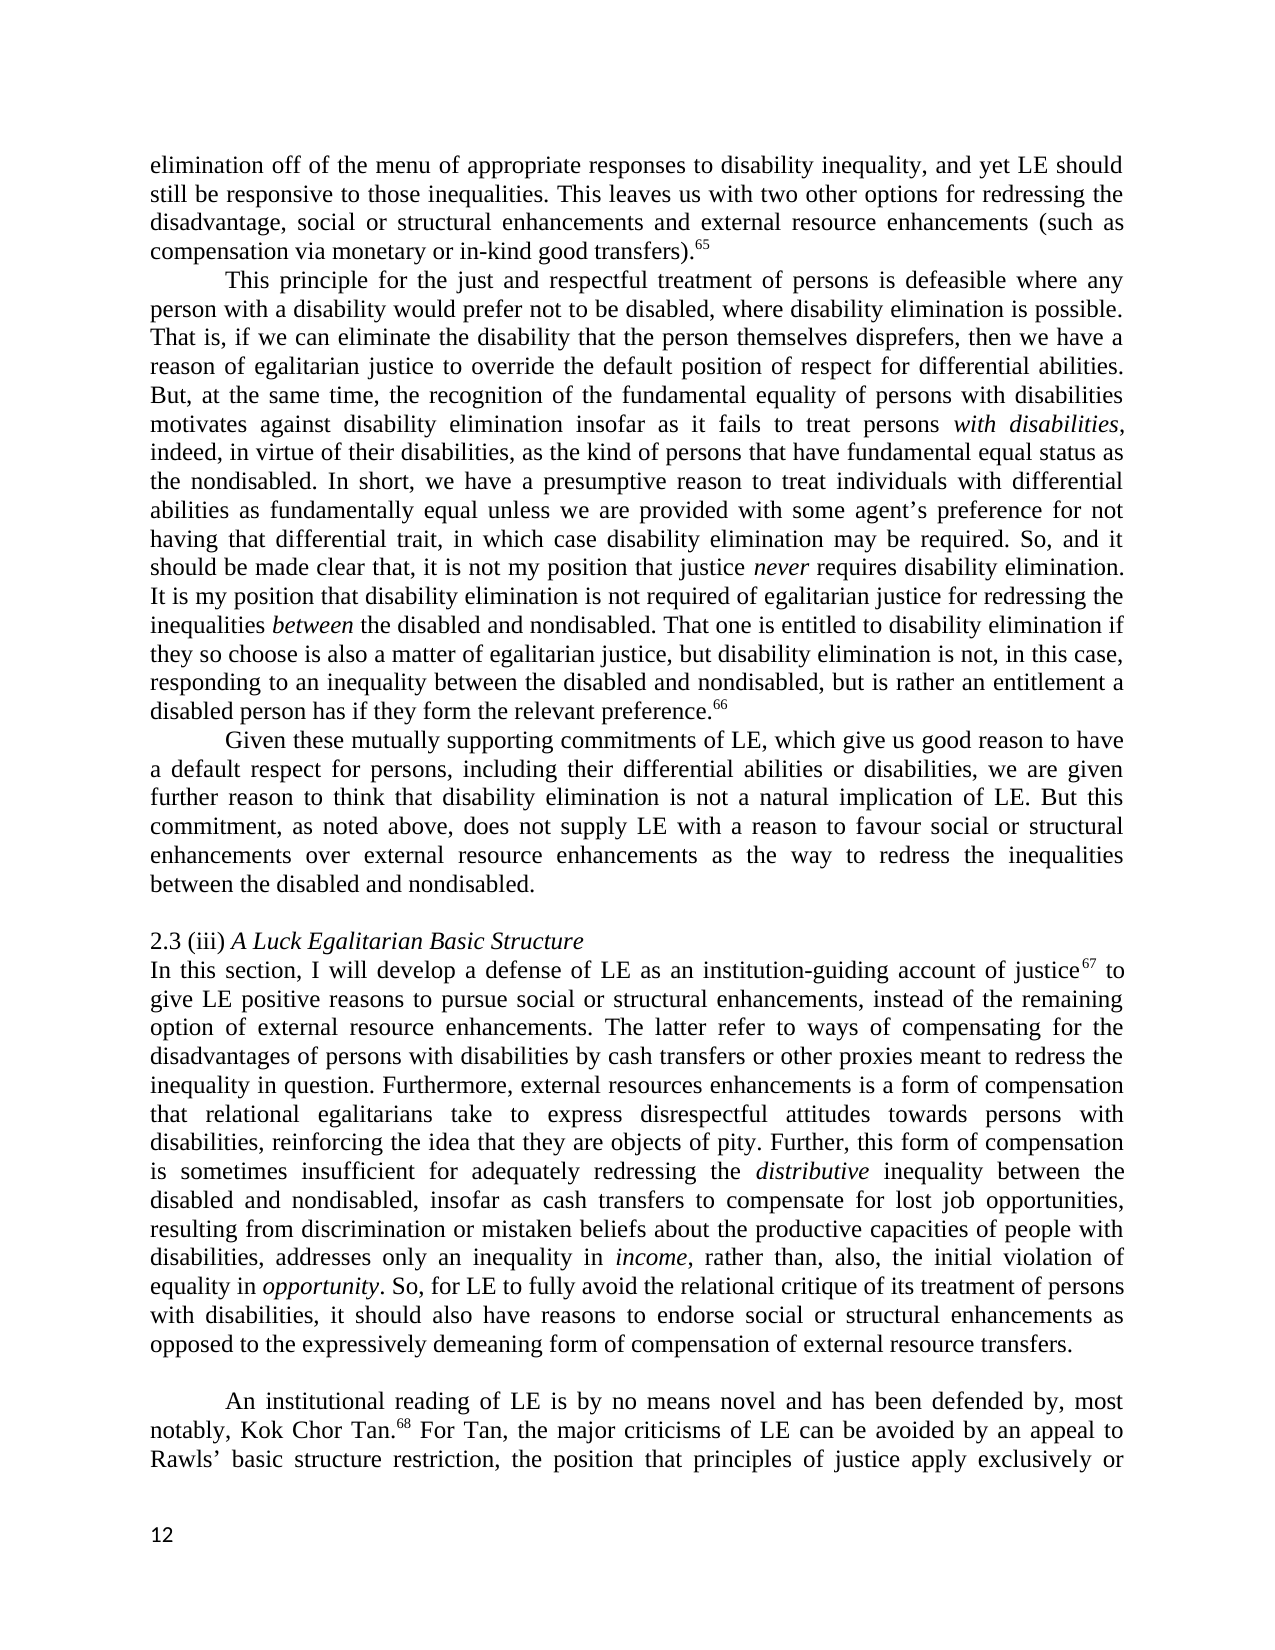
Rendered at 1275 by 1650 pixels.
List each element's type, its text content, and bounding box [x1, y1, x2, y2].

text In this section, I will develop a defense of LE as an institution-guiding account of justice to give LE positive reasons to pursue social or structural enhancements, instead of the remaining option of external resource enhancements. The latter refer to ways of compensating for the disadvantages of persons with disabilities by cash transfers or other proxies meant to redress the inequality in question. Furthermore, external resources enhancements is a form of compensation that relational egalitarians take to express disrespectful attitudes towards persons with disabilities, reinforcing the idea that they are objects of pity. Further, this form of compensation is sometimes insufficient for adequately redressing the distributive inequality between the disabled and nondisabled, insofar as cash transfers to compensate for lost job opportunities, resulting from discrimination or mistaken beliefs about the productive capacities of people with disabilities, addresses only an inequality in income, rather than, also, the initial violation of equality in opportunity. So, for LE to fully avoid the relational critique of its treatment of persons with disabilities, it should also have reasons to endorse social or structural enhancements as opposed to the expressively demeaning form of compensation of external resource transfers. [150, 955, 1125, 1357]
text 2.3 (iii) A Luck Egalitarian Basic Structure [150, 926, 1125, 955]
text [150, 150, 1125, 265]
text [150, 1386, 1125, 1472]
text Given these mutually supporting commitments of LE, which give us good reason to have a default respect for persons, including their differential abilities or disabilities, we are given further reason to think that disability elimination is not a natural implication of LE. But this commitment, as noted above, does not supply LE with a reason to favour social or structural enhancements over external resource enhancements as the way to redress the inequalities between the disabled and nondisabled. [150, 725, 1125, 897]
text This principle for the just and respectful treatment of persons is defeasible where any person with a disability would prefer not to be disabled, where disability elimination is possible. That is, if we can eliminate the disability that the person themselves disprefers, then we have a reason of egalitarian justice to override the default position of respect for differential abilities. But, at the same time, the recognition of the fundamental equality of persons with disabilities motivates against disability elimination insofar as it fails to treat persons with disabilities, indeed, in virtue of their disabilities, as the kind of persons that have fundamental equal status as the nondisabled. In short, we have a presumptive reason to treat individuals with differential abilities as fundamentally equal unless we are provided with some agent’s preference for not having that differential trait, in which case disability elimination may be required. So, and it should be made clear that, it is not my position that justice never requires disability elimination. It is my position that disability elimination is not required of egalitarian justice for redressing the inequalities between the disabled and nondisabled. That one is entitled to disability elimination if they so choose is also a matter of egalitarian justice, but disability elimination is not, in this case, responding to an inequality between the disabled and nondisabled, but is rather an entitlement a disabled person has if they form the relevant preference. [150, 265, 1125, 725]
